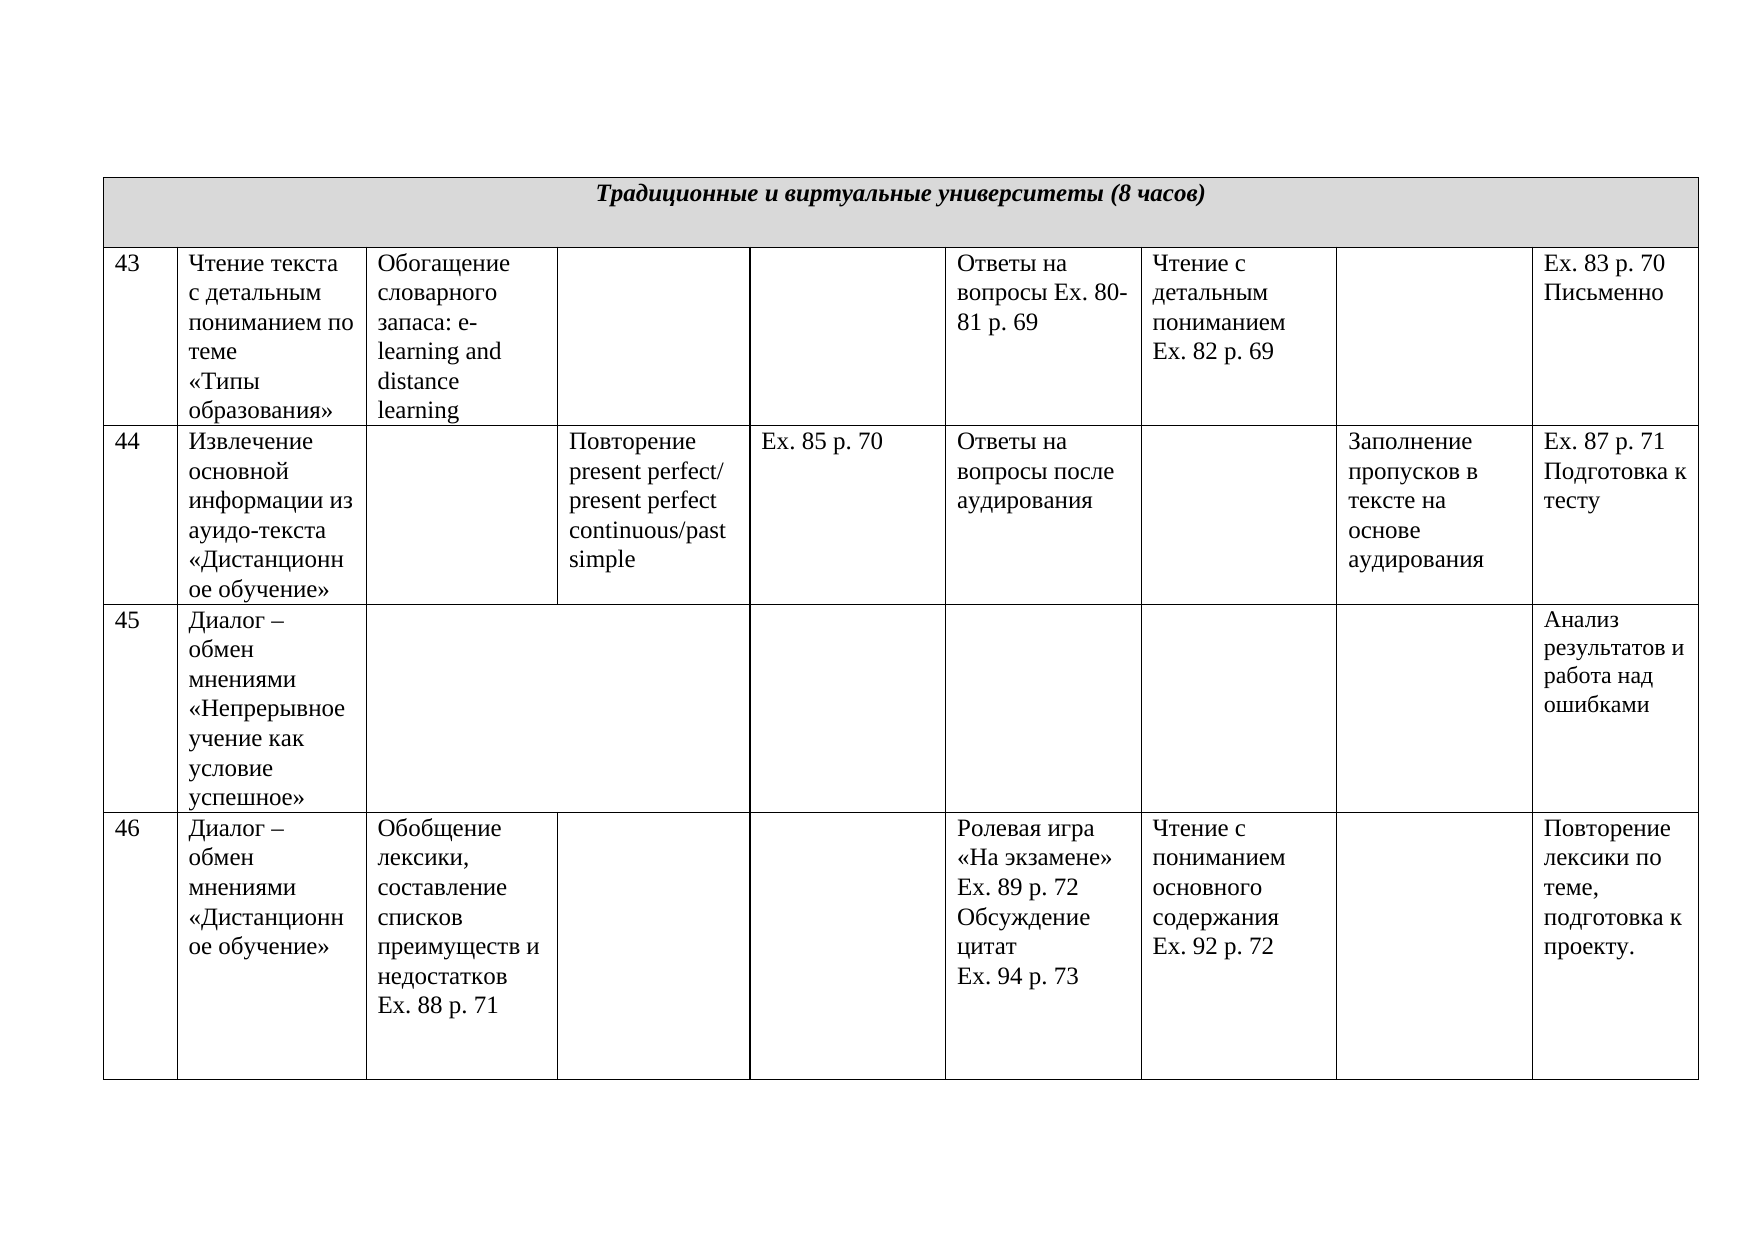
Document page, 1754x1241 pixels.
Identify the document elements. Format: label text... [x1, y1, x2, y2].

table_cell [946, 605, 1141, 812]
table_cell Ex. 87 p. 71 Подготовка к тесту [1533, 426, 1698, 604]
table_cell [367, 605, 749, 812]
table_cell [1142, 426, 1336, 604]
table_cell Извлечение основной информации из ауидо-текста «Дистанционное обучение» [178, 426, 366, 604]
table_cell Ролевая игра «На экзамене» Ex. 89 p. 72 Обсуждение цитат Ex. 94 p. 73 [946, 813, 1141, 1079]
table_cell Ex. 83 p. 70 Письменно [1533, 248, 1698, 425]
table_cell [1337, 605, 1532, 812]
table_cell Обобщение лексики, составление списков преимуществ и недостатков Ex. 88 p. 71 [367, 813, 557, 1079]
table_cell Повторение лексики по теме, подготовка к проекту. [1533, 813, 1698, 1079]
table_cell [558, 248, 749, 425]
table_cell [751, 605, 945, 812]
table_cell Традиционные и виртуальные университеты (8 часов) [104, 178, 1698, 247]
table_cell [1337, 248, 1532, 425]
table_cell [1142, 605, 1336, 812]
table_cell Ответы на вопросы после аудирования [946, 426, 1141, 604]
table_cell Чтение с детальным пониманием Ex. 82 p. 69 [1142, 248, 1336, 425]
table_cell [367, 426, 557, 604]
table_cell Повторение present perfect/ present perfect continuous/past simple [558, 426, 749, 604]
table_cell Чтение текста с детальным пониманием по теме «Типы образования» [178, 248, 366, 425]
table_cell Диалог – обмен мнениями «Дистанционное обучение» [178, 813, 366, 1079]
table_cell [558, 813, 749, 1079]
table_cell [751, 248, 945, 425]
table_cell [751, 813, 945, 1079]
table_cell Обогащение словарного запаса: e-learning and distance learning [367, 248, 557, 425]
table_cell 43 [104, 248, 177, 425]
table_cell Заполнение пропусков в тексте на основе аудирования [1337, 426, 1532, 604]
table_cell [1337, 813, 1532, 1079]
table_cell Ответы на вопросы Ex. 80-81 p. 69 [946, 248, 1141, 425]
table_cell Чтение с пониманием основного содержания Ex. 92 p. 72 [1142, 813, 1336, 1079]
table_cell 45 [104, 605, 177, 812]
table_cell Диалог – обмен мнениями «Непрерывное учение как условие успешное» [178, 605, 366, 812]
table_cell 44 [104, 426, 177, 604]
table_cell 46 [104, 813, 177, 1079]
table_cell Ex. 85 p. 70 [751, 426, 945, 604]
table_cell Анализ результатов и работа над ошибками [1533, 605, 1698, 812]
